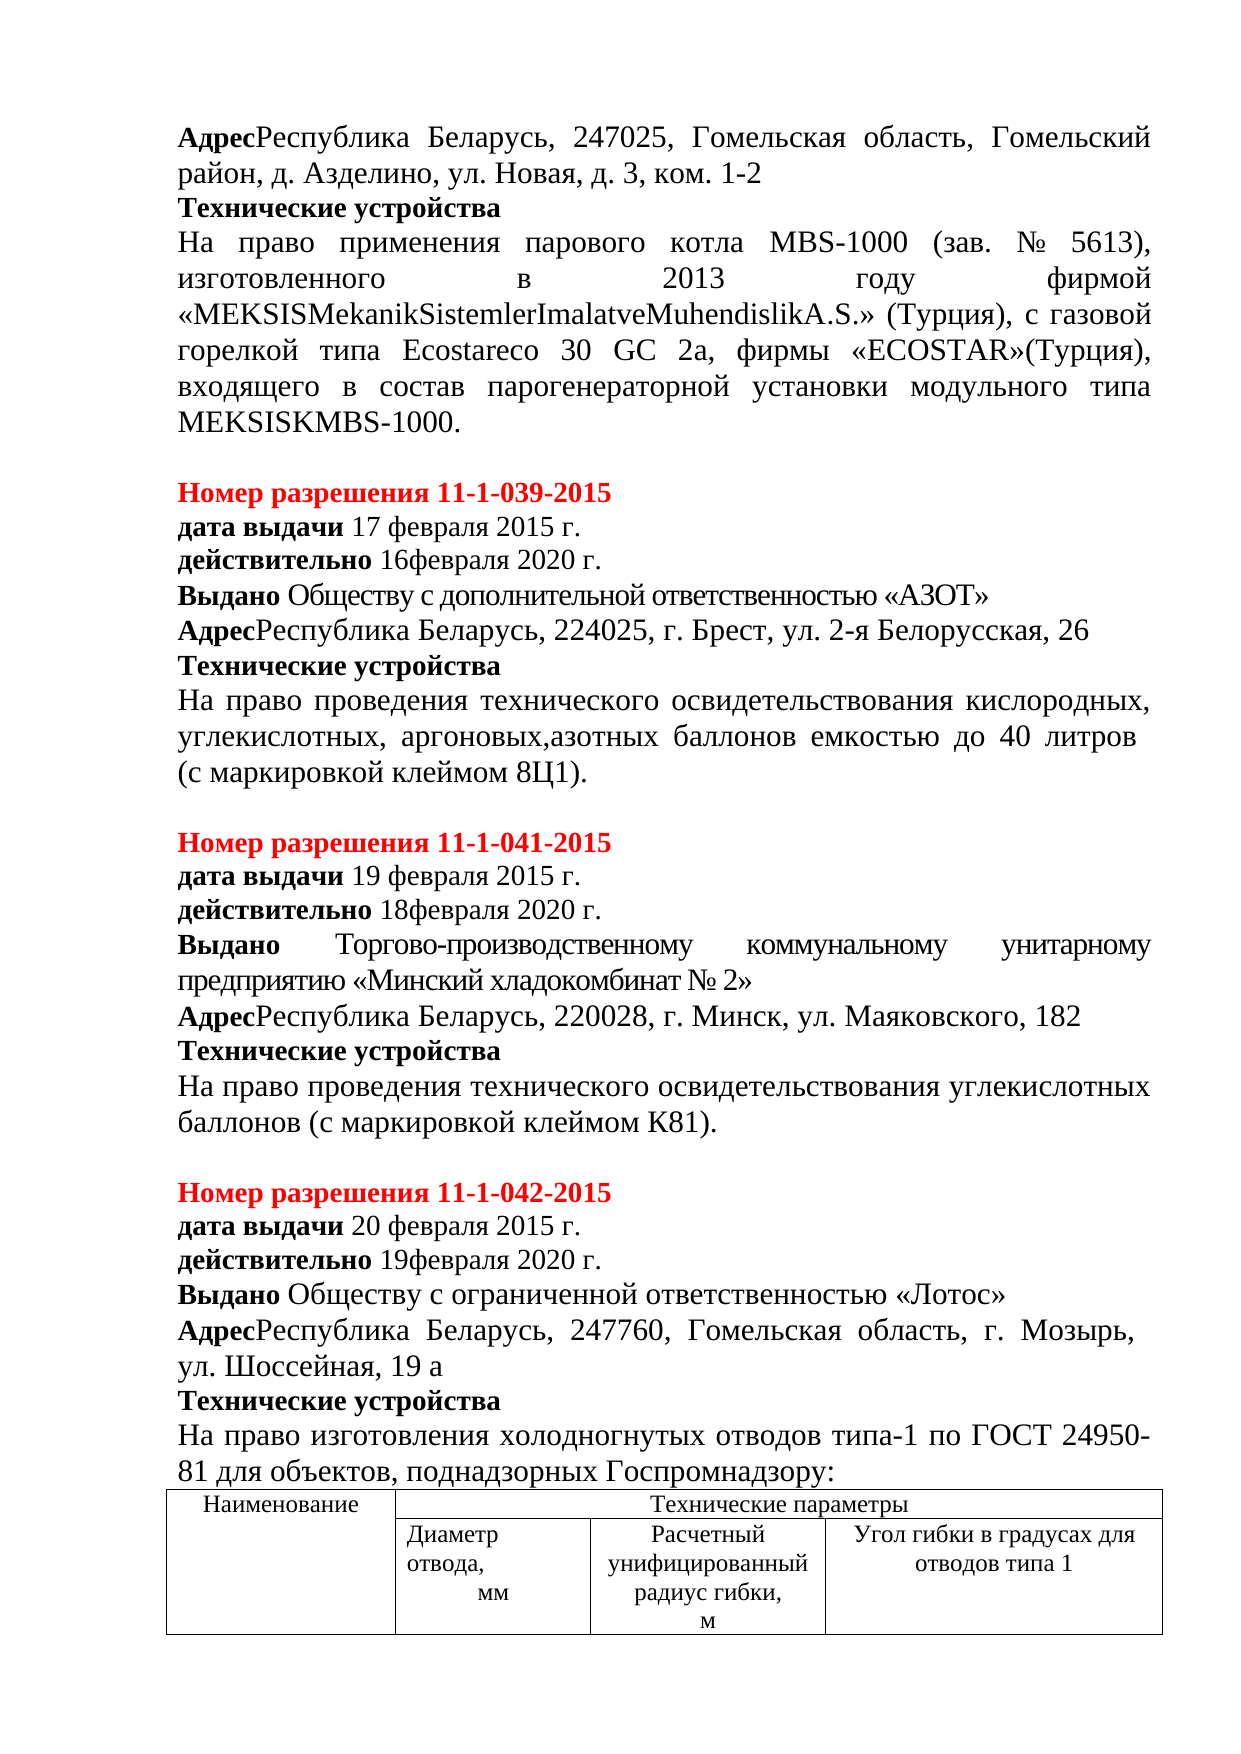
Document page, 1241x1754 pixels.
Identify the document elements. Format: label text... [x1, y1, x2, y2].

text Технические устройства [177, 1383, 1152, 1417]
text дата выдачи 19 февраля 2015 г. [177, 858, 1152, 892]
text Номер разрешения 11-1-041-2015 [177, 825, 1152, 858]
text Выдано Обществу с ограниченной ответственностью «Лотос» [177, 1275, 1152, 1311]
text На право проведения технического освидетельствования кислородных, углекислотных, аргоновых,азотных баллонов емкостью до 40 литров (с маркировкой клеймом 8Ц1). [177, 681, 1152, 789]
text Выдано Обществу с дополнительной ответственностью «АЗОТ» [177, 576, 1152, 612]
text АдресРеспублика Беларусь, 247760, Гомельская область, г. Мозырь, ул. Шоссейная, 19 а [177, 1311, 1152, 1383]
text дата выдачи 17 февраля 2015 г. [177, 509, 1152, 542]
text дата выдачи 20 февраля 2015 г. [177, 1208, 1152, 1242]
text На право применения парового котла MBS-1000 (зав. № 5613), изготовленного в 2013 году фирмой «MEKSISMekanikSistemlerImalatveMuhendislikA.S.» (Турция), с газовой горелкой типа Ecostareco 30 GC 2a, фирмы «ECOSTAR»(Турция), входящего в состав парогенераторной установки модульного типа MEKSISKMBS-1000. [177, 223, 1152, 439]
text АдресРеспублика Беларусь, 247025, Гомельская область, Гомельский район, д. Азделино, ул. Новая, д. 3, ком. 1-2 [177, 118, 1152, 190]
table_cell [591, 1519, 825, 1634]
text На право проведения технического освидетельствования углекислотных баллонов (с маркировкой клеймом К81). [177, 1067, 1152, 1139]
text АдресРеспублика Беларусь, 220028, г. Минск, ул. Маяковского, 182 [177, 997, 1152, 1033]
text АдресРеспублика Беларусь, 224025, г. Брест, ул. 2-я Белорусская, 26 [177, 612, 1152, 648]
text действительно 19февраля 2020 г. [177, 1242, 1152, 1275]
text действительно 16февраля 2020 г. [177, 542, 1152, 576]
text Технические устройства [177, 190, 1152, 223]
text Технические устройства [177, 648, 1152, 681]
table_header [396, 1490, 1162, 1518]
text Номер разрешения 11-1-039-2015 [177, 475, 1152, 509]
text действительно 18февраля 2020 г. [177, 892, 1152, 926]
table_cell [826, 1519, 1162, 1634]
text Номер разрешения 11-1-042-2015 [177, 1175, 1152, 1208]
text Выдано Торгово-производственному коммунальному унитарному предприятию «Минский хладокомбинат № 2» [177, 926, 1152, 997]
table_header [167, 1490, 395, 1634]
text На право изготовления холодногнутых отводов типа-1 по ГОСТ 24950-81 для объектов, поднадзорных Госпромнадзору: [177, 1417, 1152, 1488]
text Технические устройства [177, 1033, 1152, 1067]
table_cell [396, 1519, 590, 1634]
